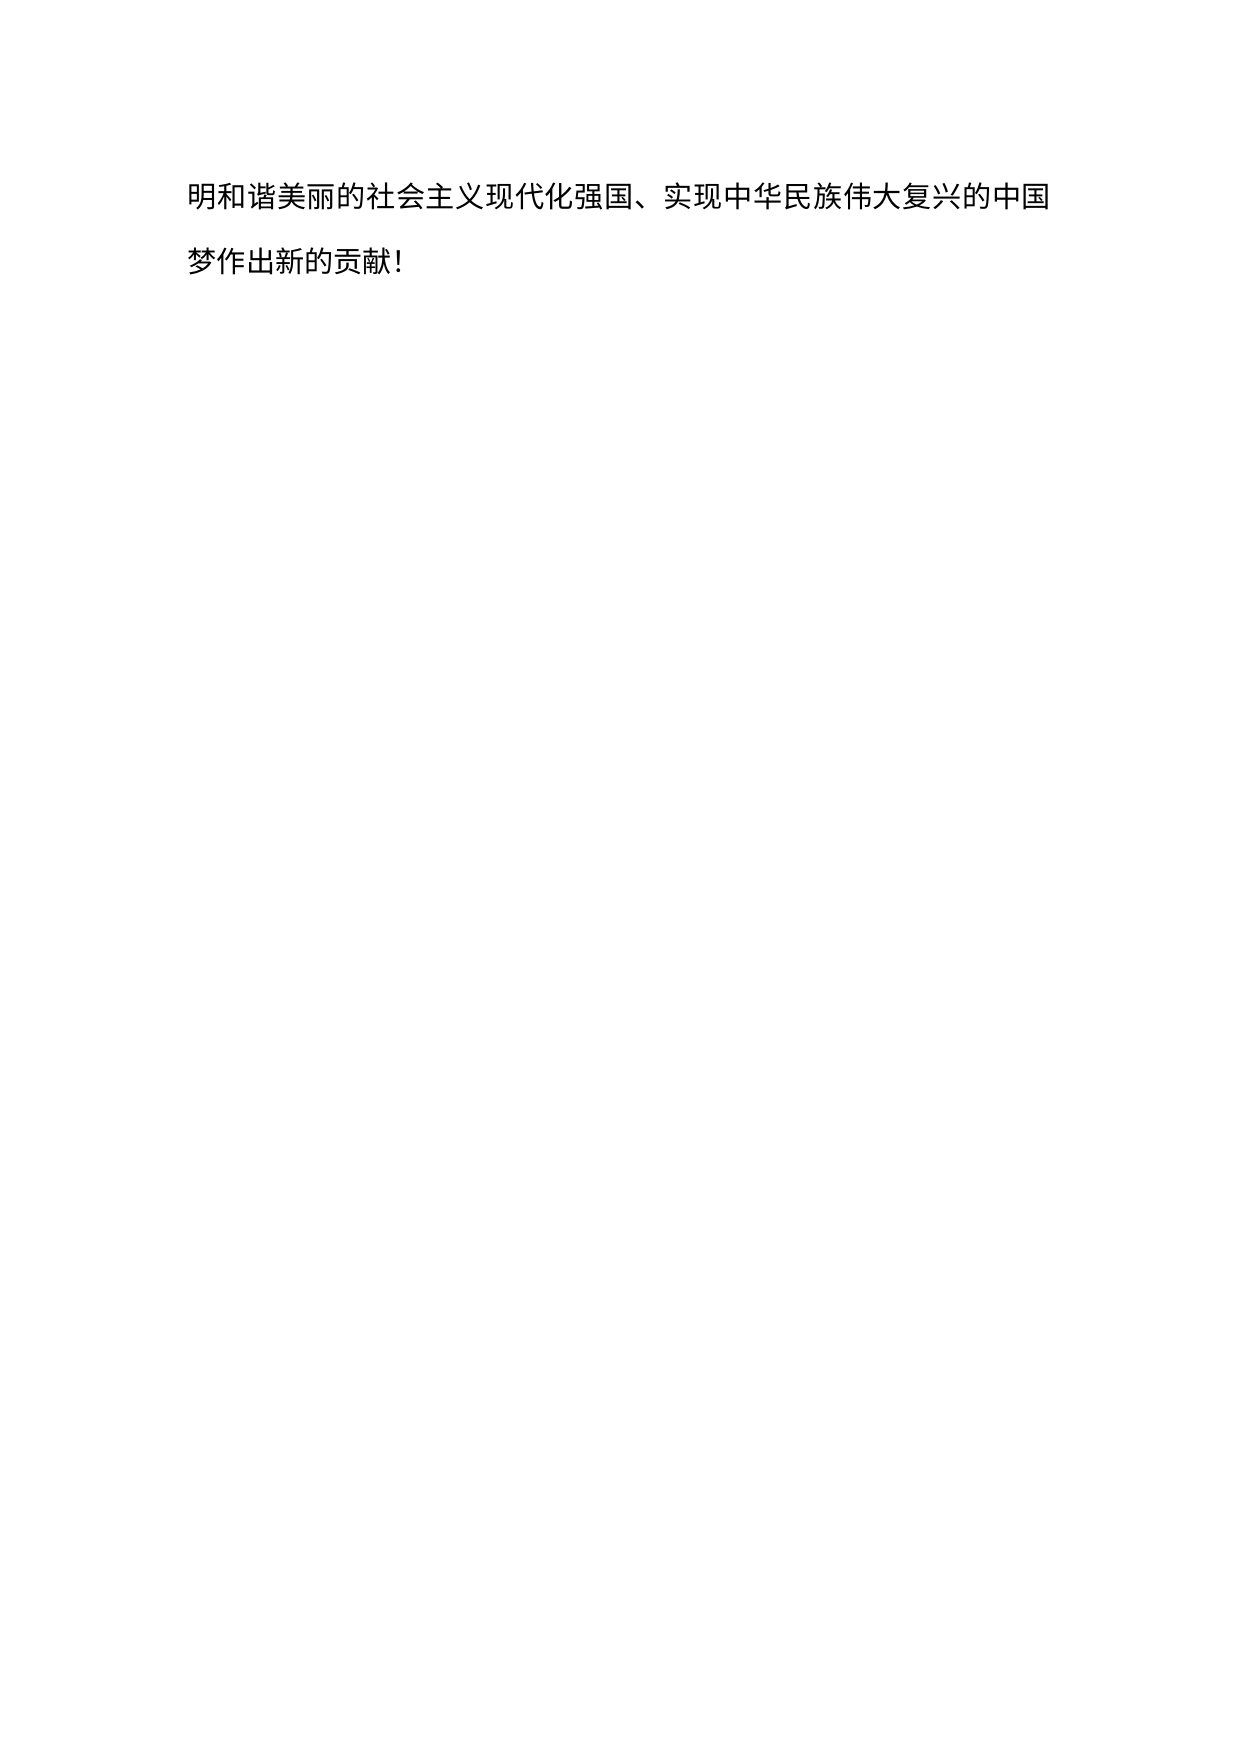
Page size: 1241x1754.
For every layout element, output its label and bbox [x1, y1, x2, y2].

text [187, 162, 1053, 292]
